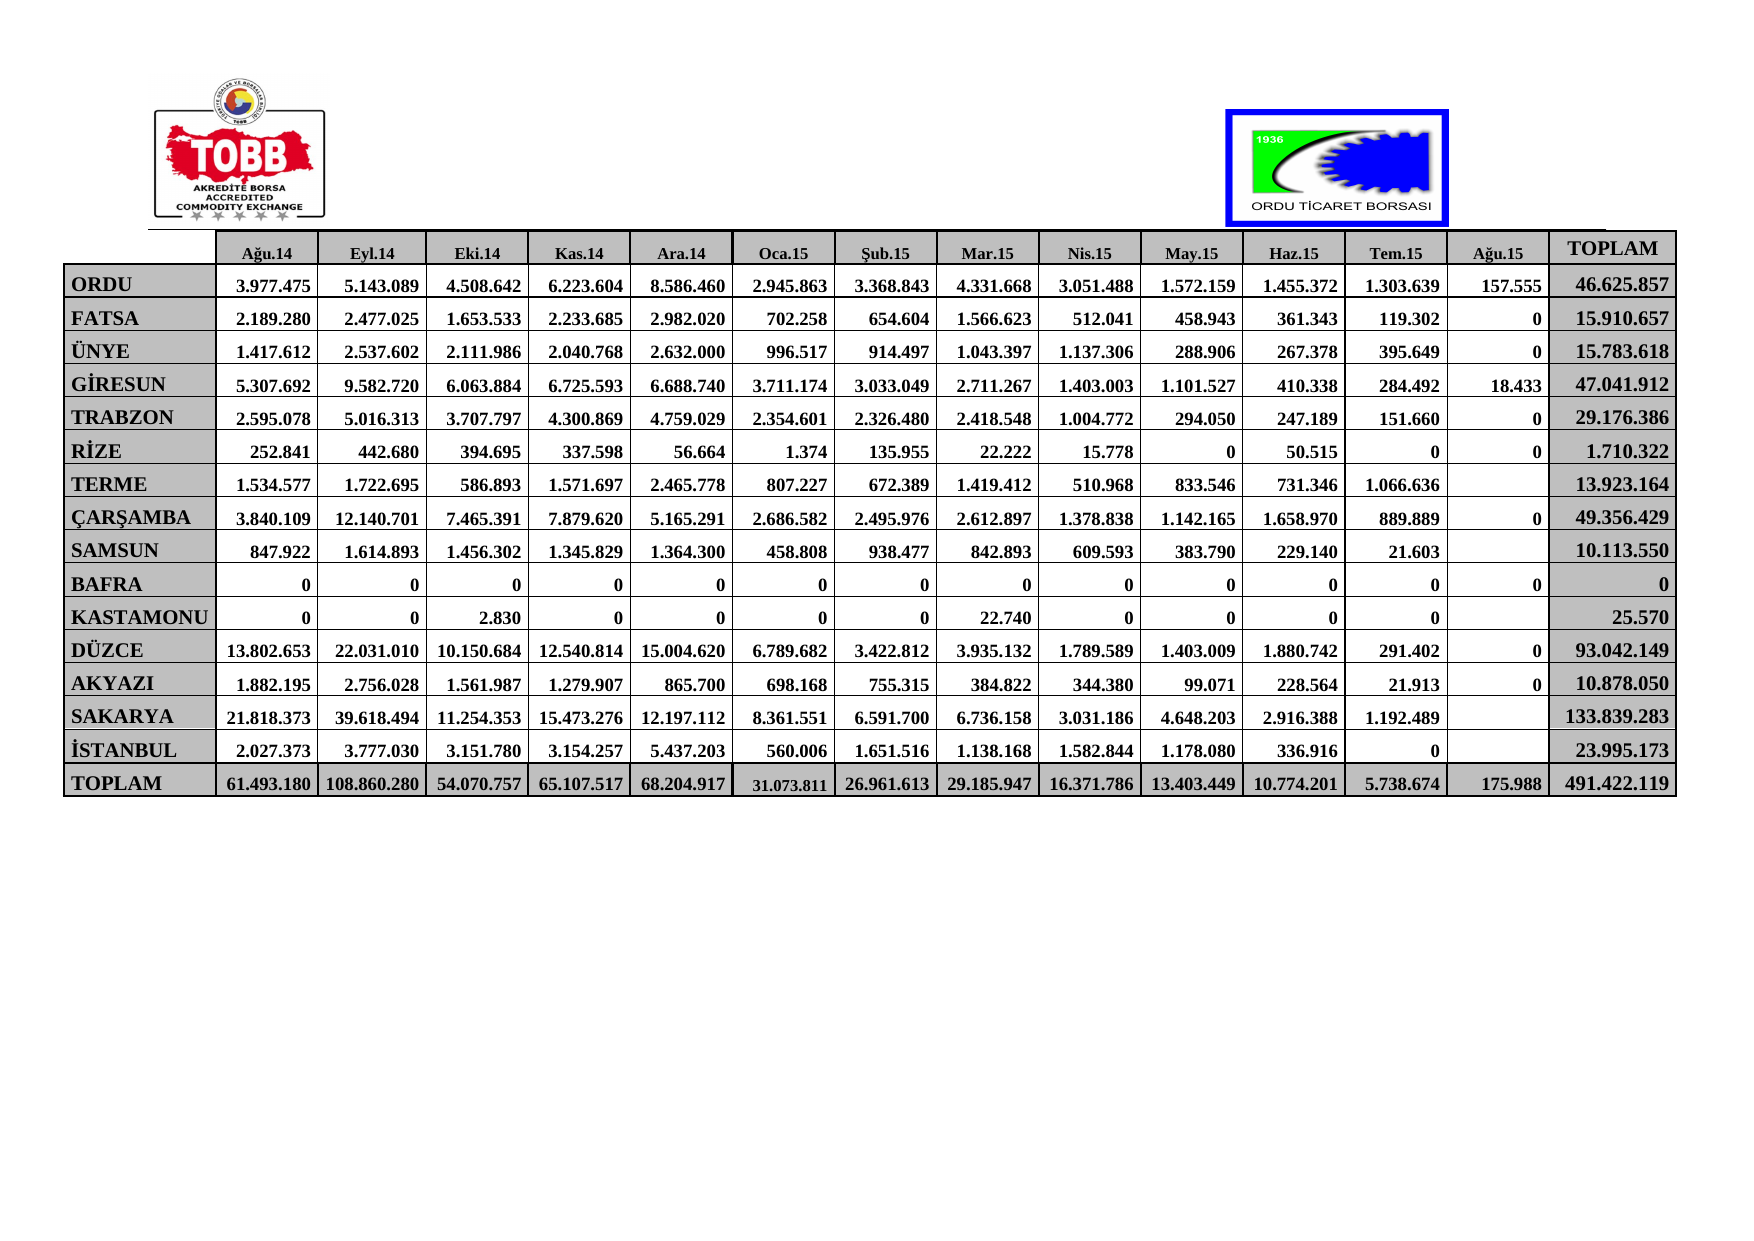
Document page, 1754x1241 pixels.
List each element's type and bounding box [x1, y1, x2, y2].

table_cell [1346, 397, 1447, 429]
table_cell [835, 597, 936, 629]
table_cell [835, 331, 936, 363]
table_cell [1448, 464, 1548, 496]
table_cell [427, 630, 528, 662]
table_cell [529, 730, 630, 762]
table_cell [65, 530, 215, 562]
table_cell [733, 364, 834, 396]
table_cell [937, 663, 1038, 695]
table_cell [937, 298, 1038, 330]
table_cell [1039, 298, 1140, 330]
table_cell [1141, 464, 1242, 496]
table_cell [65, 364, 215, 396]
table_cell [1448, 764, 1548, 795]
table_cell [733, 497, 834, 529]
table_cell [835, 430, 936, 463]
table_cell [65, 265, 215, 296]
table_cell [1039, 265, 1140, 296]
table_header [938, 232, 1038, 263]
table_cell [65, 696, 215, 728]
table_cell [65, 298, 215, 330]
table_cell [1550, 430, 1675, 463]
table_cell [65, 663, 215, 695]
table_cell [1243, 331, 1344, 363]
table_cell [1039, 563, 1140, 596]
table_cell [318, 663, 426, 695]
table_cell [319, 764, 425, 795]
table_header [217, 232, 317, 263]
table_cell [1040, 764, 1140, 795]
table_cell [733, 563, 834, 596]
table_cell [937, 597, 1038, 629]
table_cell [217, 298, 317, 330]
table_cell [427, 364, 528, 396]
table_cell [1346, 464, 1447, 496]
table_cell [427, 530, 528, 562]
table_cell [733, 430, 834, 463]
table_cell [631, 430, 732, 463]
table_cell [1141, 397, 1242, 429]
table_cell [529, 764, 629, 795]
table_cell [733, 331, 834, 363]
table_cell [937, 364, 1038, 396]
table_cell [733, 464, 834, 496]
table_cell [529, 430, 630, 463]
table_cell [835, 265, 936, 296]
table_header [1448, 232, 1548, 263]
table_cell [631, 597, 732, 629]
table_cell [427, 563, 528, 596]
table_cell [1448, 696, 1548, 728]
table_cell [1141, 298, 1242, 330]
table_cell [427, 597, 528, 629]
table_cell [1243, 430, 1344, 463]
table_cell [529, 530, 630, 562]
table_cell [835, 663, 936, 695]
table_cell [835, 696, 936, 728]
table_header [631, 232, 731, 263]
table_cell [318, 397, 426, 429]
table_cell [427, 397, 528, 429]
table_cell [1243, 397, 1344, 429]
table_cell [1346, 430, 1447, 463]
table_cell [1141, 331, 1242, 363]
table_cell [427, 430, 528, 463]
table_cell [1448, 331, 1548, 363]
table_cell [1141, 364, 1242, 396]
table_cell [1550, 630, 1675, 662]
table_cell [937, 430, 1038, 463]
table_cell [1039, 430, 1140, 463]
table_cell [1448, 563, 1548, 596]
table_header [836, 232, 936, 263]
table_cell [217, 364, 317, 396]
picture [147, 73, 331, 227]
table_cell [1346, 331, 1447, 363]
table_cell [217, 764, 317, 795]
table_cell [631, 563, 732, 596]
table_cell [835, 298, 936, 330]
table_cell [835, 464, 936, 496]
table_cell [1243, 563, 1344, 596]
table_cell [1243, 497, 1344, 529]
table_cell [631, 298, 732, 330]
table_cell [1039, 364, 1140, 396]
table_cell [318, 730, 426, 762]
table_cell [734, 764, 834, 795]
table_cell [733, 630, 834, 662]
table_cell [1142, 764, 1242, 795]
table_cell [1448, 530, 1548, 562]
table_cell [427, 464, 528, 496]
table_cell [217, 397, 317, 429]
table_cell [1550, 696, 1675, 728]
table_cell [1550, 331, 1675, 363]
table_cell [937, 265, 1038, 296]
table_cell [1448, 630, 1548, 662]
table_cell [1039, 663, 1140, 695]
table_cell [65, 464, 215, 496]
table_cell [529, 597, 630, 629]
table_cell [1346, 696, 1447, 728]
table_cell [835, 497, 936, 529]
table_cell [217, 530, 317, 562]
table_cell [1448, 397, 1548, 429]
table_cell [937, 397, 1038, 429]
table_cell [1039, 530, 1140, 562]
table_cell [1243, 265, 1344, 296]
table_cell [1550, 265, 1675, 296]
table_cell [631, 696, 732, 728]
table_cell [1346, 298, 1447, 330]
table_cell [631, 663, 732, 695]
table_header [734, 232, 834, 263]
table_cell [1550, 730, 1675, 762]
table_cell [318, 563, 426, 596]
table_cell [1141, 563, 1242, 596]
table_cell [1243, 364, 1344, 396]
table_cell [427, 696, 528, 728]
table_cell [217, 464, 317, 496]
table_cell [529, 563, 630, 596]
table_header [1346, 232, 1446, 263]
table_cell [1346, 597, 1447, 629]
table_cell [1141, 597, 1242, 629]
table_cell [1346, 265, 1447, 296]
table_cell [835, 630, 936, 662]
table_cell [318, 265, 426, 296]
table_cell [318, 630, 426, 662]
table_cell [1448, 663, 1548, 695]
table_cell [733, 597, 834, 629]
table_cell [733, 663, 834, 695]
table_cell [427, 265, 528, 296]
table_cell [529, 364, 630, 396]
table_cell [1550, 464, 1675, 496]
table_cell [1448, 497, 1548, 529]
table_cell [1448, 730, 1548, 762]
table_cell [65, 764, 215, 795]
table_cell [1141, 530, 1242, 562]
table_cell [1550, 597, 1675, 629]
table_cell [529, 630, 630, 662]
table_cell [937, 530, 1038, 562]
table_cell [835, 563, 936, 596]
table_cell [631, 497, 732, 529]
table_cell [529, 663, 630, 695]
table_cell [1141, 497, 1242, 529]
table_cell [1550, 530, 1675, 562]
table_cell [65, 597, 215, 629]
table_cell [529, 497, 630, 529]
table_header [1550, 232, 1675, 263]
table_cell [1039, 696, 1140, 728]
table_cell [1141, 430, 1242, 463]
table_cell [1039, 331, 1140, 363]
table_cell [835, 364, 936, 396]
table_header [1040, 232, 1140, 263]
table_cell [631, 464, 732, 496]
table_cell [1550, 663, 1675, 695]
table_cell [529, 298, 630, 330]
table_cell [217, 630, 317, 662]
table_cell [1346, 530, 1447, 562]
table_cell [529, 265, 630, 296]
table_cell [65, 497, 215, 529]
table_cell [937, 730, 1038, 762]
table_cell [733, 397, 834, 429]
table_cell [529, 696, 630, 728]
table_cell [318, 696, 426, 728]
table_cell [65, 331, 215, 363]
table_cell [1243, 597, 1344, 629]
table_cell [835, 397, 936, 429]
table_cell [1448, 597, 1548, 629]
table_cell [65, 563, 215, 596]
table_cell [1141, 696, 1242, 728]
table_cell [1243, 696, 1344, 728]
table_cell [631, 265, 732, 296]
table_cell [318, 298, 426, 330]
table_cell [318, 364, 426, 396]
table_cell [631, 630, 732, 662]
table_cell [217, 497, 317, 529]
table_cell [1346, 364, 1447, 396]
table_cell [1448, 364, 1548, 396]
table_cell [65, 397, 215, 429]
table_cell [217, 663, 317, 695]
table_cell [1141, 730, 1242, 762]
picture [1225, 109, 1449, 227]
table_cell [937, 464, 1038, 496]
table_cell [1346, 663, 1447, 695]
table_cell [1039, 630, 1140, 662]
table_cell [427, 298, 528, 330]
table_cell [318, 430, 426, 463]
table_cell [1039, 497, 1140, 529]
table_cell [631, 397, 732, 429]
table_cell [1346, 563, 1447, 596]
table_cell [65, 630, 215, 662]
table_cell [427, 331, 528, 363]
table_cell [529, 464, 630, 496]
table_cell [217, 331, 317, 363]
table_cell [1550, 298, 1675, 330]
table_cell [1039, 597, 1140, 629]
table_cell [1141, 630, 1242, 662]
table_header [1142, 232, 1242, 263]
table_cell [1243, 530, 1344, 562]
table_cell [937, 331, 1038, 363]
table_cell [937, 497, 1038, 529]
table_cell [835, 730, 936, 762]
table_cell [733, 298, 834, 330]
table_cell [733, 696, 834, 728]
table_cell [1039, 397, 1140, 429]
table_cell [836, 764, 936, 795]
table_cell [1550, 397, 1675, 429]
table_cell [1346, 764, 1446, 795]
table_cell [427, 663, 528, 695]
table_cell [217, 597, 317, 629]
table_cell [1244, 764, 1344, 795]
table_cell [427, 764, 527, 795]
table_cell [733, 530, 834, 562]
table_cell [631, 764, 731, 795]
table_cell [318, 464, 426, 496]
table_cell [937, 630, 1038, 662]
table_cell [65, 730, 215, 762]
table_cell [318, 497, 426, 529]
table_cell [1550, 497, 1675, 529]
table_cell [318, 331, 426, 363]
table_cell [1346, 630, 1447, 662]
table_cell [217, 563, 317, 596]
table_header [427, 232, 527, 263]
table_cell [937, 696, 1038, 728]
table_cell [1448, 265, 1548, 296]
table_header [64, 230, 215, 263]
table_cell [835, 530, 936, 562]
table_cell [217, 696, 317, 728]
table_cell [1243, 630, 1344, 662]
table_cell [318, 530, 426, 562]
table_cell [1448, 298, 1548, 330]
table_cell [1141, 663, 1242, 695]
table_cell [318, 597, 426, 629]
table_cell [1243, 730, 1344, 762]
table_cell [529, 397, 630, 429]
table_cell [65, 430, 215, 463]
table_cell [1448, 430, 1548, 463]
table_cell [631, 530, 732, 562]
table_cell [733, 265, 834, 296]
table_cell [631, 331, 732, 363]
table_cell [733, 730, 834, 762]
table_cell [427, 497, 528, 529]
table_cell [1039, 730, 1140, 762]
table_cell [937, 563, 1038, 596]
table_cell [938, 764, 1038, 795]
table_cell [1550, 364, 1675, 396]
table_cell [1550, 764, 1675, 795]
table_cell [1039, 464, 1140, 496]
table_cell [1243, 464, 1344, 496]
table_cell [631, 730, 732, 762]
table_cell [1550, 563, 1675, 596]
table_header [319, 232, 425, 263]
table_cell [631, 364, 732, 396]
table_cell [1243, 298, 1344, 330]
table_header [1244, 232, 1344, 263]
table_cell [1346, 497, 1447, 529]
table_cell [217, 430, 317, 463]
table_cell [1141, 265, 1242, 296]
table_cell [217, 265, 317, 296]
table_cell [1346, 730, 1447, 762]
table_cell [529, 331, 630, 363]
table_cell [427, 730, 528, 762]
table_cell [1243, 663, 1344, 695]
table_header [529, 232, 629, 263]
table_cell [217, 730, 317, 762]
